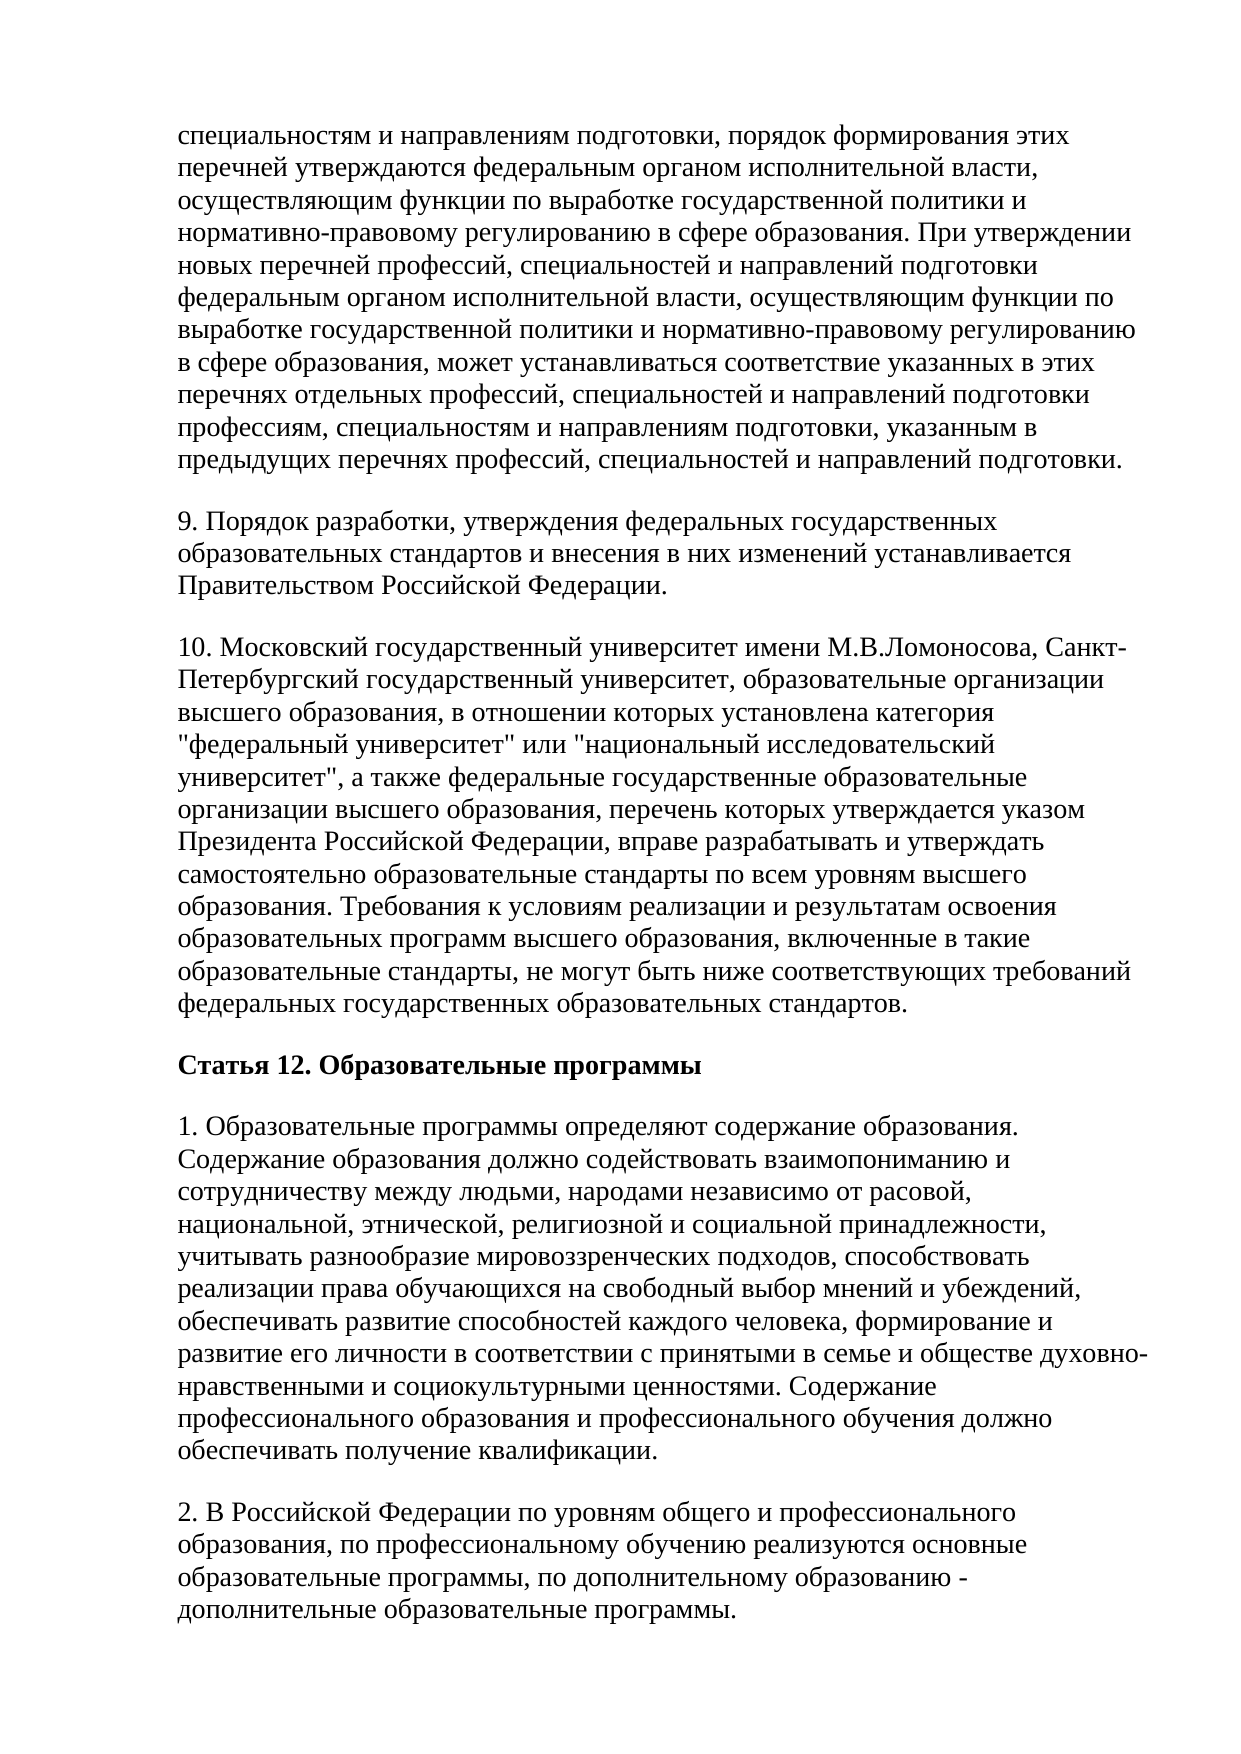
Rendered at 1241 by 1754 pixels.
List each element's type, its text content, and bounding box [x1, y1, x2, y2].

text 2. В Российской Федерации по уровням общего и профессионального образования, по профессиональному обучению реализуются основные образовательные программы, по дополнительному образованию - дополнительные образовательные программы. [177, 1495, 1152, 1624]
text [177, 118, 1152, 474]
text 10. Московский государственный университет имени М.В.Ломоносова, Санкт-Петербургский государственный университет, образовательные организации высшего образования, в отношении которых установлена категория "федеральный университет" или "национальный исследовательский университет", а также федеральные государственные образовательные организации высшего образования, перечень которых утверждается указом Президента Российской Федерации, вправе разрабатывать и утверждать самостоятельно образовательные стандарты по всем уровням высшего образования. Требования к условиям реализации и результатам освоения образовательных программ высшего образования, включенные в такие образовательные стандарты, не могут быть ниже соответствующих требований федеральных государственных образовательных стандартов. [177, 630, 1152, 1019]
text 1. Образовательные программы определяют содержание образования. Содержание образования должно содействовать взаимопониманию и сотрудничеству между людьми, народами независимо от расовой, национальной, этнической, религиозной и социальной принадлежности, учитывать разнообразие мировоззренческих подходов, способствовать реализации права обучающихся на свободный выбор мнений и убеждений, обеспечивать развитие способностей каждого человека, формирование и развитие его личности в соответствии с принятыми в семье и обществе духовно-нравственными и социокультурными ценностями. Содержание профессионального образования и профессионального обучения должно обеспечивать получение квалификации. [177, 1109, 1152, 1466]
text Статья 12. Образовательные программы [177, 1048, 1152, 1080]
text 9. Порядок разработки, утверждения федеральных государственных образовательных стандартов и внесения в них изменений устанавливается Правительством Российской Федерации. [177, 504, 1152, 601]
